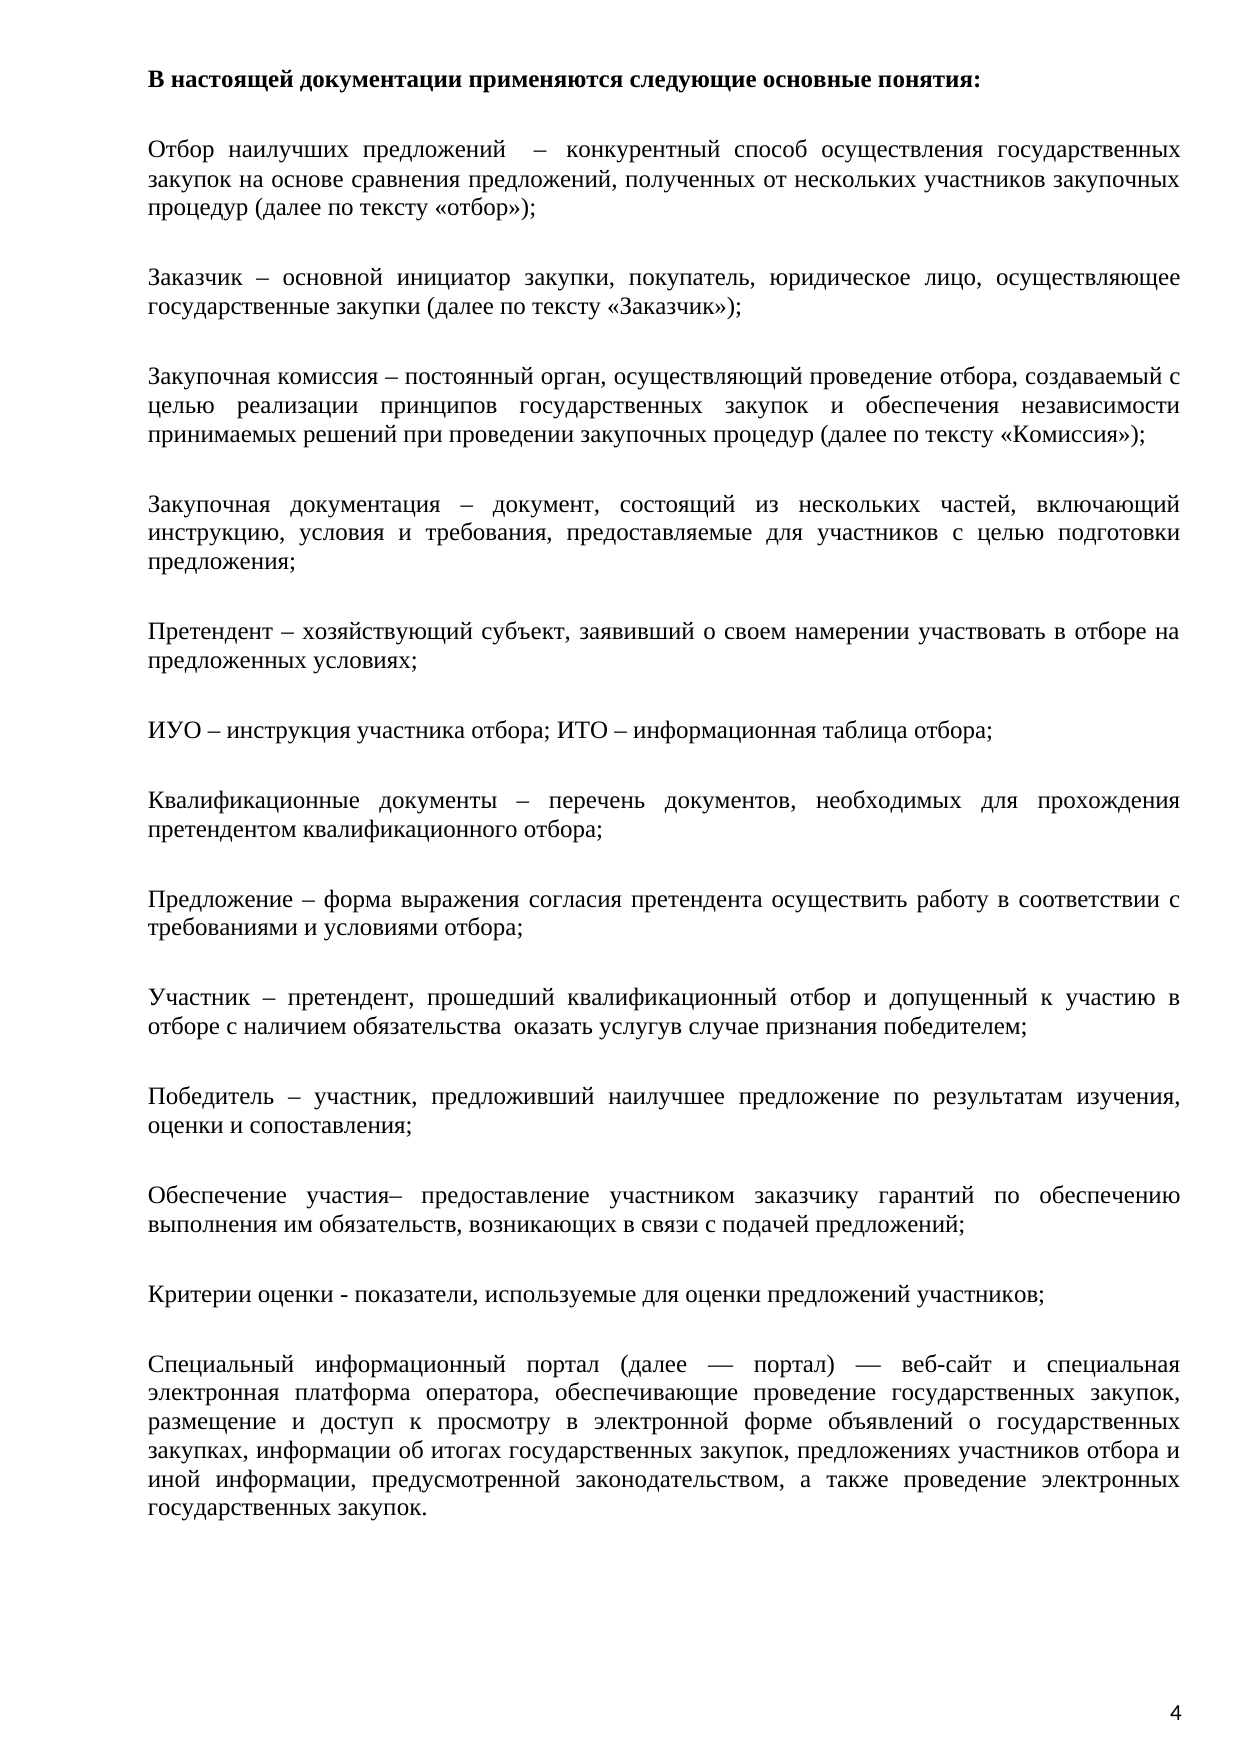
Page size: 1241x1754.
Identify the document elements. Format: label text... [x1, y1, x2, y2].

text ИУО – инструкция участника отбора; ИТО – информационная таблица отбора; [148, 715, 1181, 744]
text Специальный информационный портал (далее — портал) — веб-сайт и специальная электронная платформа оператора, обеспечивающие проведение государственных закупок, размещение и доступ к просмотру в электронной форме объявлений о государственных закупках, информации об итогах государственных закупок, предложениях участников отбора и иной информации, предусмотренной законодательством, а также проведение электронных государственных закупок. [148, 1349, 1181, 1521]
text Предложение – форма выражения согласия претендента осуществить работу в соответствии с требованиями и условиями отбора; [148, 884, 1181, 941]
text Отбор наилучших предложений – конкурентный способ осуществления государственных закупок на основе сравнения предложений, полученных от нескольких участников закупочных процедур (далее по тексту «отбор»); [148, 134, 1181, 221]
text Заказчик – основной инициатор закупки, покупатель, юридическое лицо, осуществляющее государственные закупки (далее по тексту «Заказчик»); [148, 262, 1181, 320]
text Участник – претендент, прошедший квалификационный отбор и допущенный к участию в отборе с наличием обязательства оказать услугув случае признания победителем; [148, 982, 1181, 1040]
text Победитель – участник, предложивший наилучшее предложение по результатам изучения, оценки и сопоставления; [148, 1081, 1181, 1139]
text Квалификационные документы – перечень документов, необходимых для прохождения претендентом квалификационного отбора; [148, 785, 1181, 842]
text Критерии оценки - показатели, используемые для оценки предложений участников; [148, 1279, 1181, 1307]
text В настоящей документации применяются следующие основные понятия: [148, 64, 1181, 93]
text Претендент – хозяйствующий субъект, заявивший о своем намерении участвовать в отборе на предложенных условиях; [148, 616, 1181, 674]
text Закупочная документация – документ, состоящий из нескольких частей, включающий инструкцию, условия и требования, предоставляемые для участников с целью подготовки предложения; [148, 489, 1181, 575]
text Закупочная комиссия – постоянный орган, осуществляющий проведение отбора, создаваемый с целью реализации принципов государственных закупок и обеспечения независимости принимаемых решений при проведении закупочных процедур (далее по тексту «Комиссия»); [148, 361, 1181, 447]
text Обеспечение участия– предоставление участником заказчику гарантий по обеспечению выполнения им обязательств, возникающих в связи с подачей предложений; [148, 1180, 1181, 1237]
